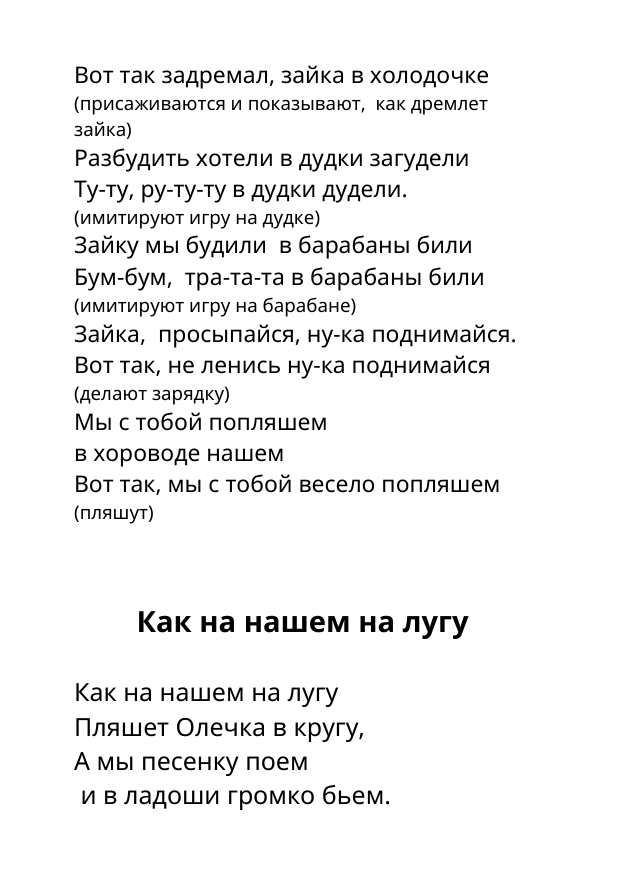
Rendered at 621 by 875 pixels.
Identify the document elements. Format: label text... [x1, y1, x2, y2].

text Как на нашем на лугу [74, 601, 531, 641]
text Ту-ту, ру-ту-ту в дудки дудели. [74, 173, 531, 204]
text Вот так, мы с тобой весело попляшем [74, 468, 531, 499]
text (делают зарядку) [74, 380, 531, 406]
text Как на нашем на лугу [74, 675, 531, 709]
text (имитируют игру на барабане) [74, 292, 531, 317]
text Разбудить хотели в дудки загудели [74, 141, 531, 173]
text А мы песенку поем [74, 743, 531, 777]
text Зайку мы будили в барабаны били [74, 229, 531, 261]
text (присаживаются и показывают, как дремлет зайка) [74, 90, 531, 141]
text (имитируют игру на дудке) [74, 204, 531, 229]
text Бум-бум, тра-та-та в барабаны били [74, 261, 531, 292]
text в хороводе нашем [74, 437, 531, 468]
text и в ладоши громко бьем. [74, 777, 531, 811]
text (пляшут) [74, 499, 531, 525]
text Зайка, просыпайся, ну-ка поднимайся. [74, 317, 531, 349]
text Вот так задремал, зайка в холодочке [74, 59, 531, 90]
text Мы с тобой попляшем [74, 406, 531, 437]
text Вот так, не ленись ну-ка поднимайся [74, 349, 531, 380]
text Пляшет Олечка в кругу, [74, 709, 531, 743]
